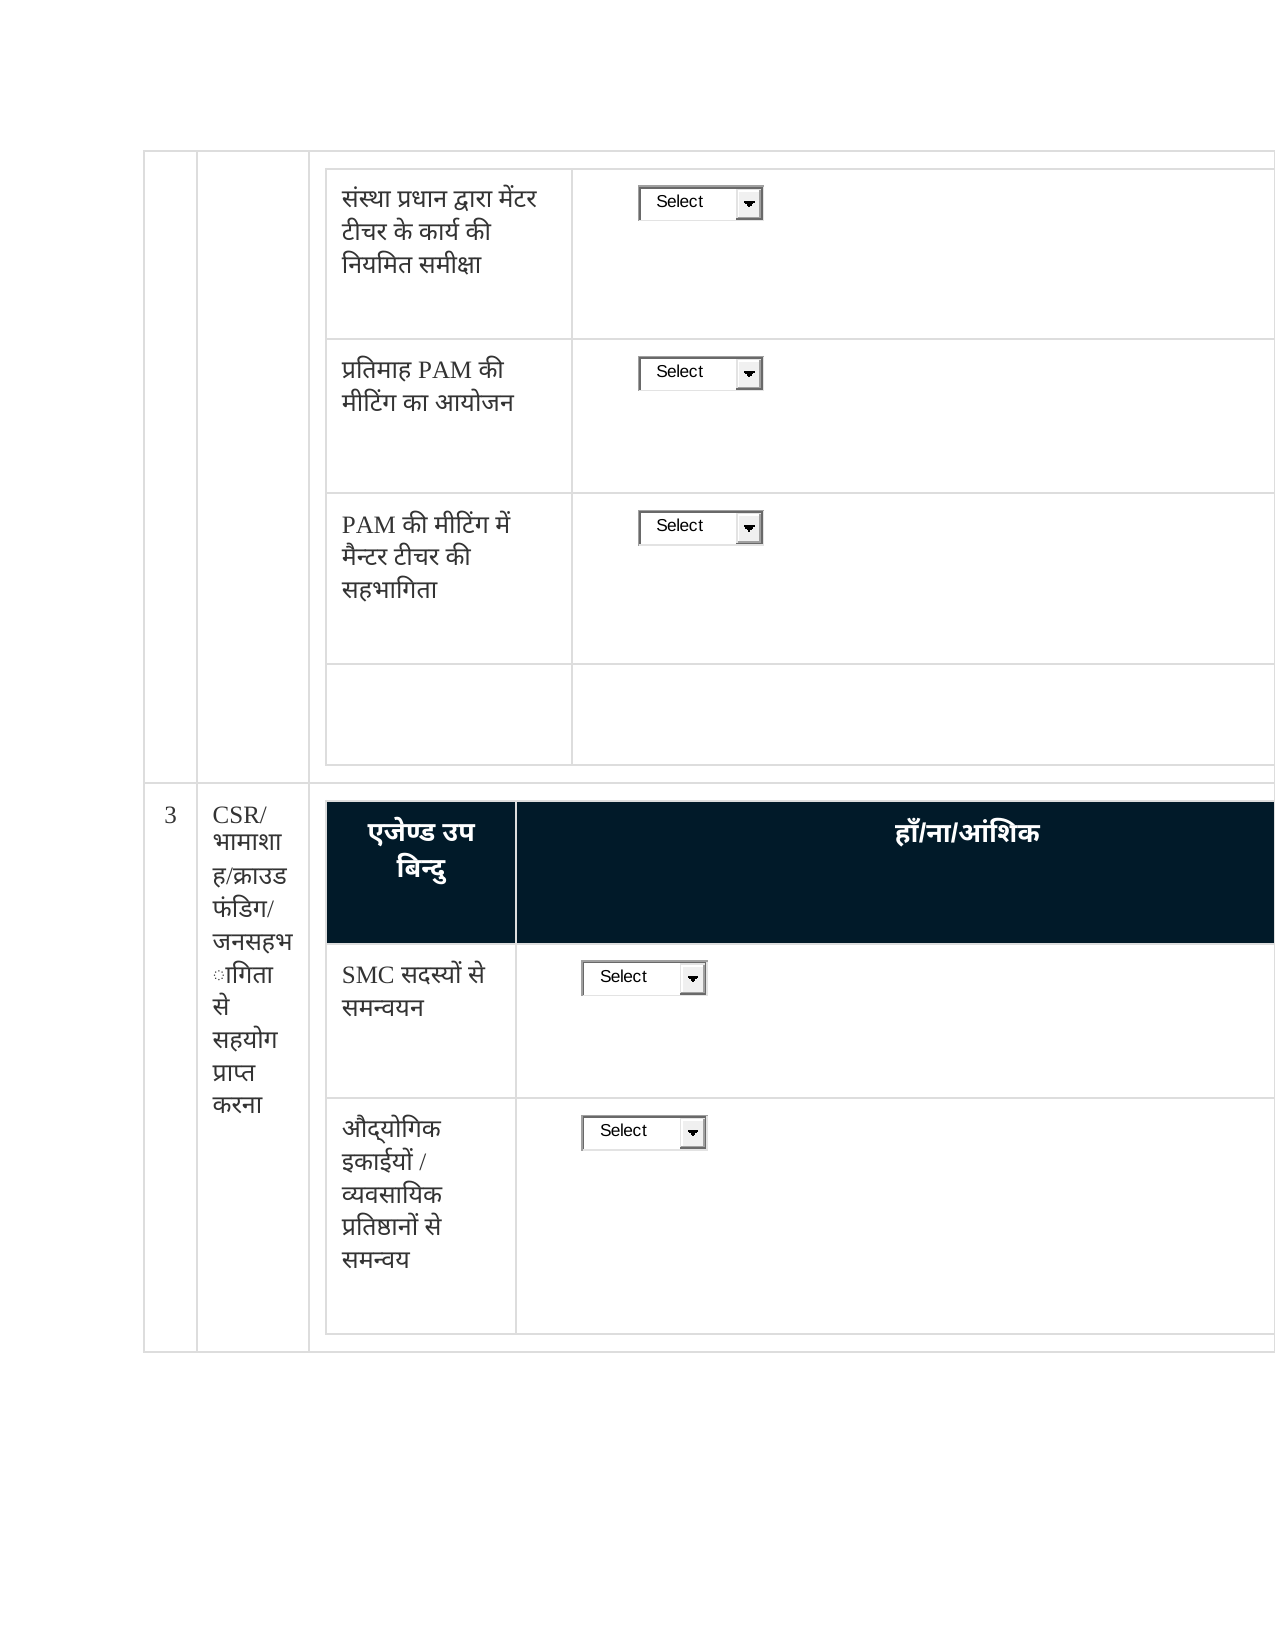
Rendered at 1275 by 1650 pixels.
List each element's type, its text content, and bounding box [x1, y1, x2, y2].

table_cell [198, 784, 308, 1351]
table_cell 3 [145, 784, 196, 1351]
table_cell [310, 152, 1274, 782]
table_cell [310, 784, 1274, 1351]
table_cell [198, 152, 308, 782]
table_cell 2 [145, 152, 196, 782]
